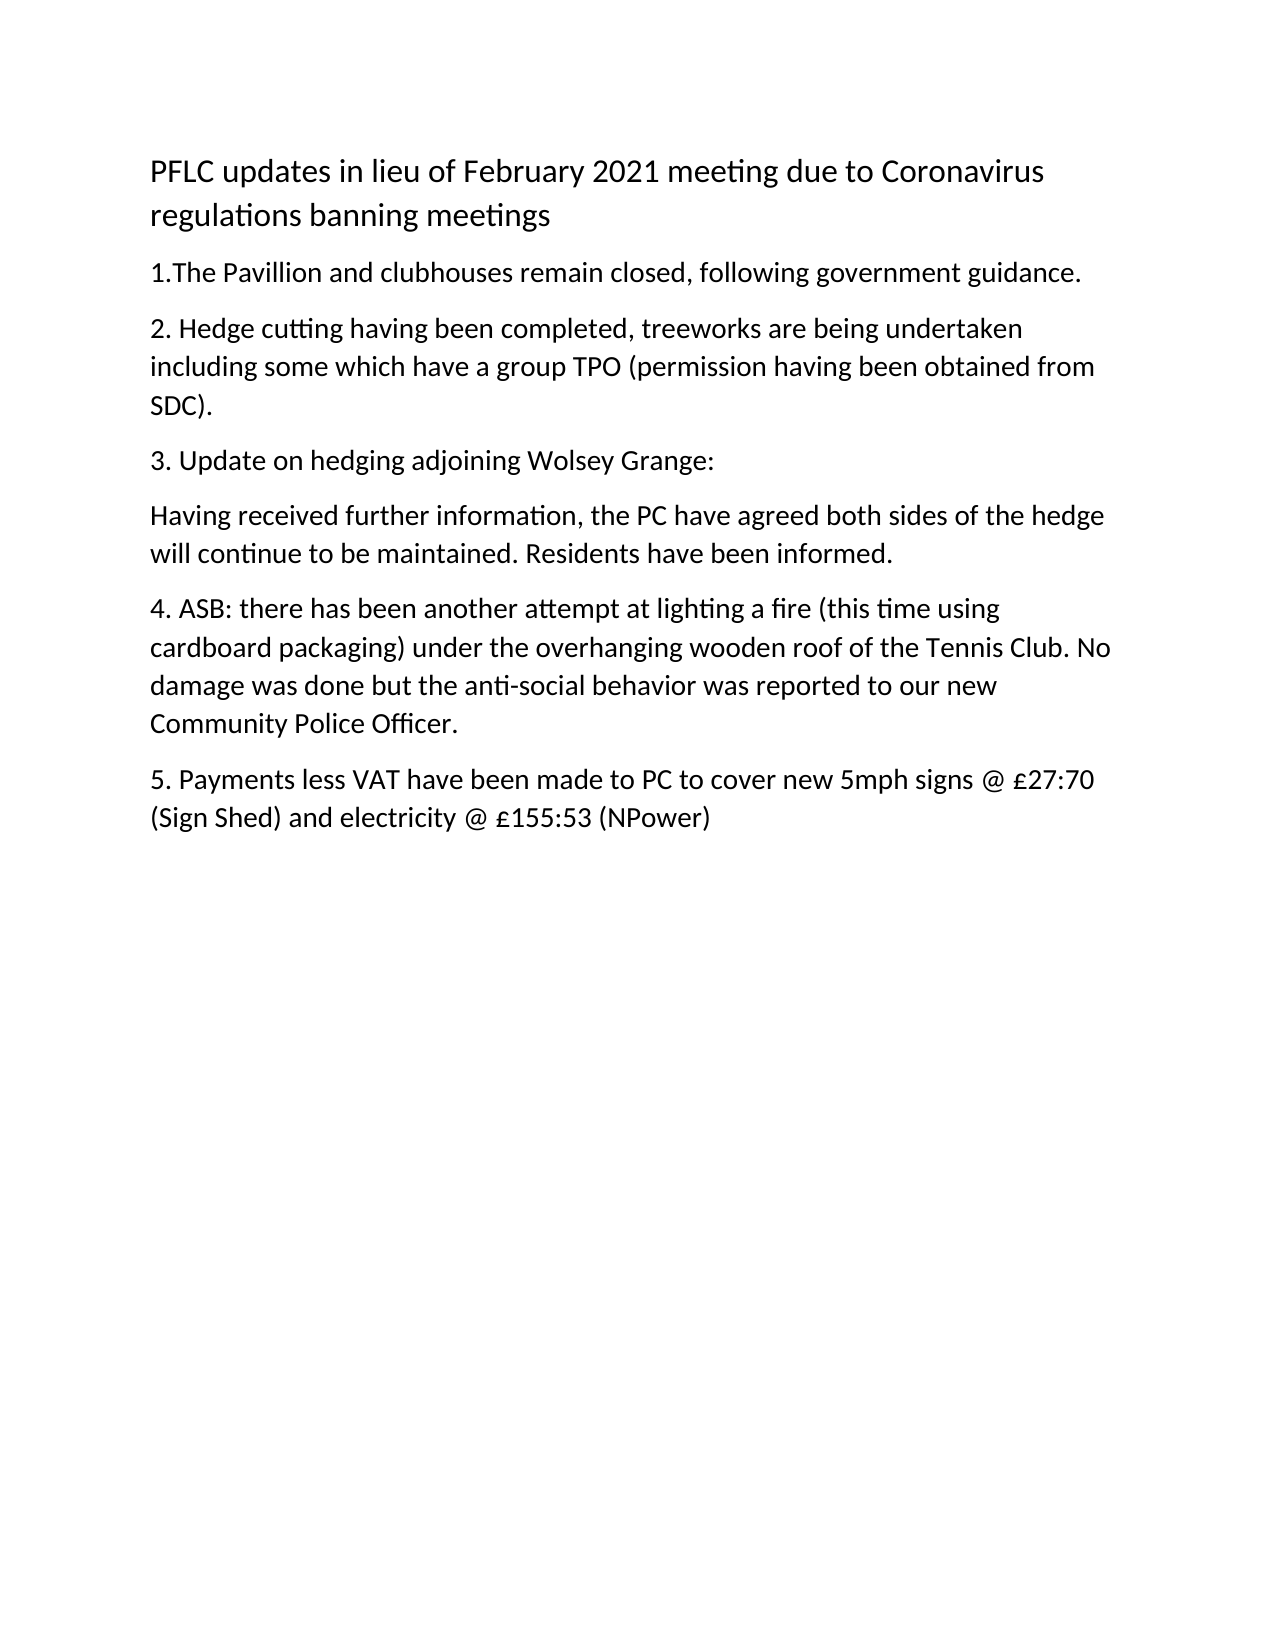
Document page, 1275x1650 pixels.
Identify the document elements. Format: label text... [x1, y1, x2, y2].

text 4. ASB: there has been another attempt at lighting a fire (this time using cardboard packaging) under the overhanging wooden roof of the Tennis Club. No damage was done but the anti-social behavior was reported to our new Community Police Officer. [150, 590, 1125, 741]
text 5. Payments less VAT have been made to PC to cover new 5mph signs @ £27:70 (Sign Shed) and electricity @ £155:53 (NPower) [150, 761, 1125, 835]
text 3. Update on hedging adjoining Wolsey Grange: [150, 442, 1125, 477]
text Having received further information, the PC have agreed both sides of the hedge will continue to be maintained. Residents have been informed. [150, 497, 1125, 571]
text PFLC updates in lieu of February 2021 meeting due to Coronavirus regulations banning meetings [150, 150, 1125, 235]
text 1.The Pavillion and clubhouses remain closed, following government guidance. [150, 254, 1125, 290]
text 2. Hedge cutting having been completed, treeworks are being undertaken including some which have a group TPO (permission having been obtained from SDC). [150, 310, 1125, 422]
